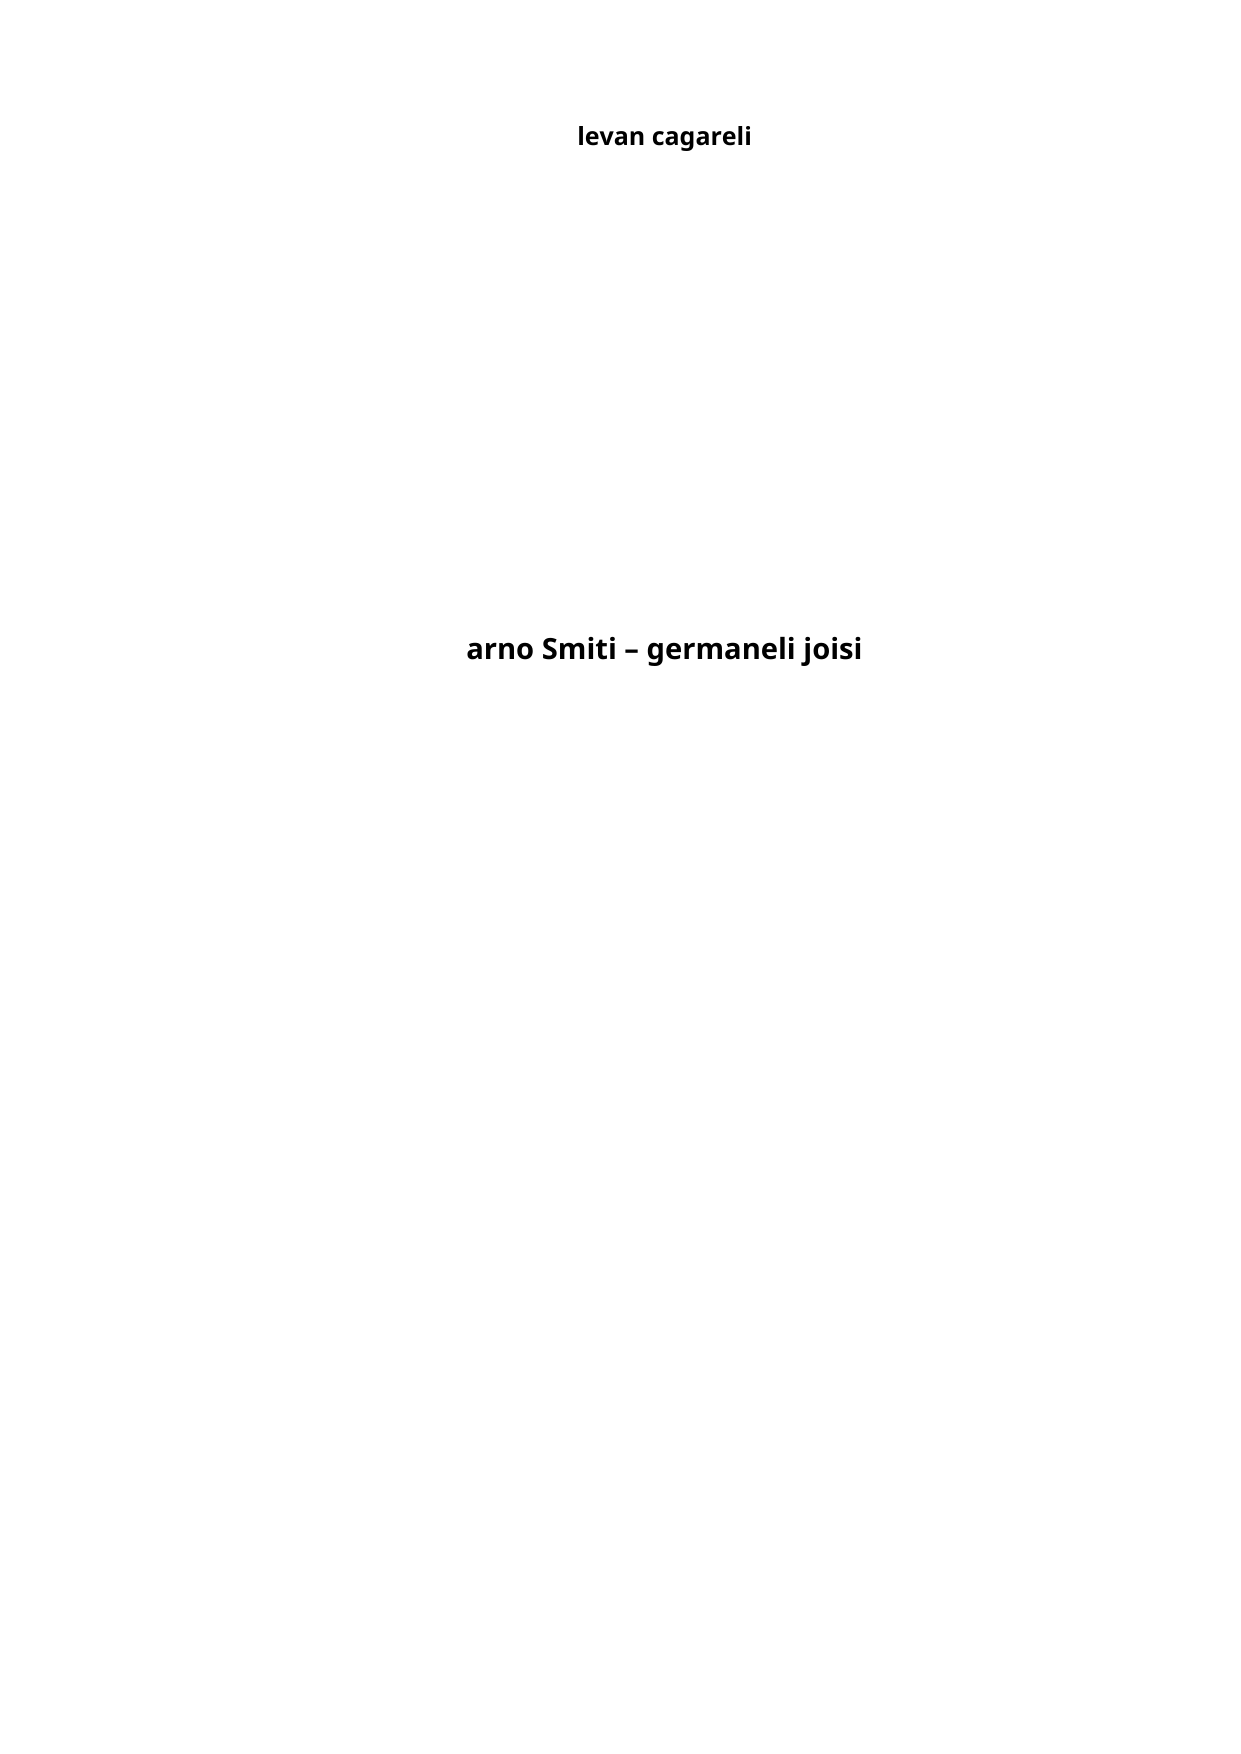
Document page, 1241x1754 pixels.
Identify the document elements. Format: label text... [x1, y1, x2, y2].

text arno Smiti – germaneli joisi [177, 628, 1152, 668]
text levan cagareli [177, 118, 1152, 152]
